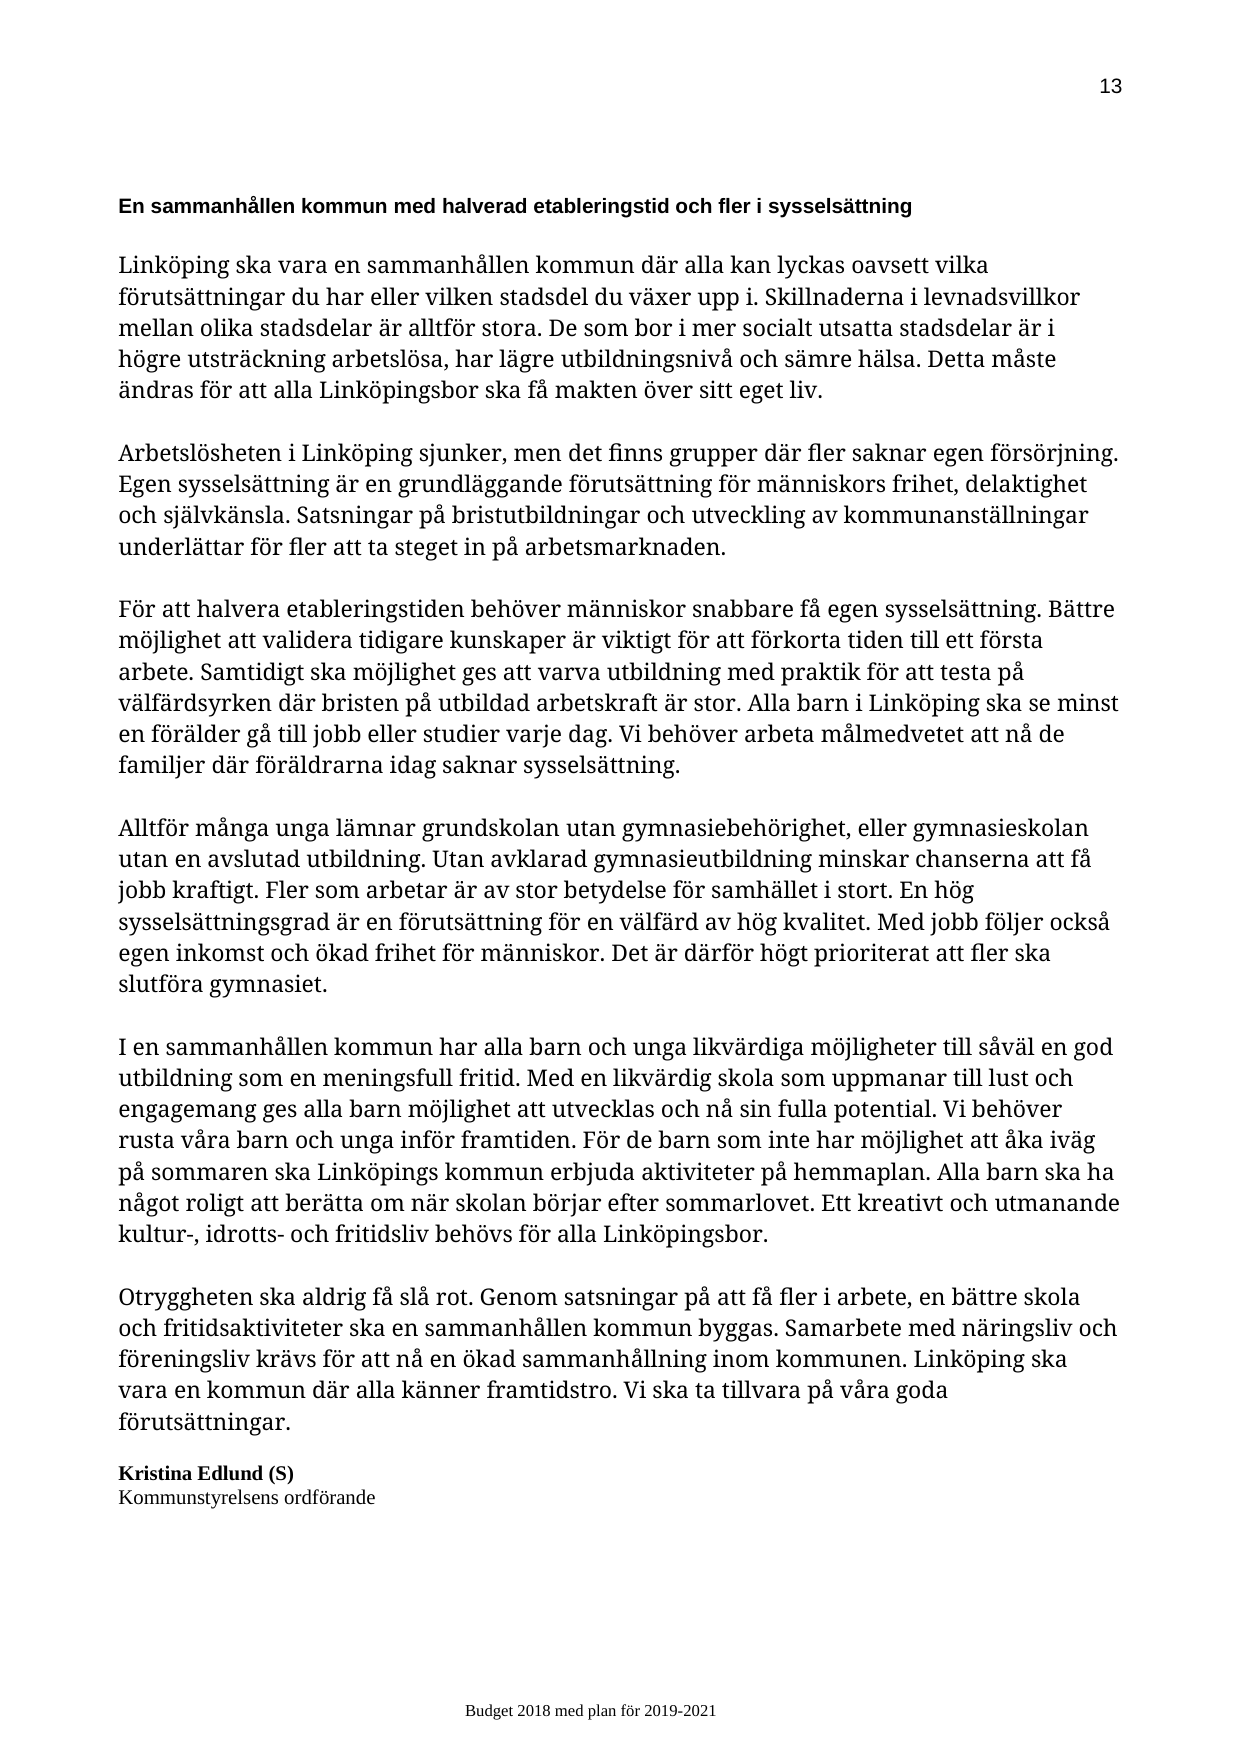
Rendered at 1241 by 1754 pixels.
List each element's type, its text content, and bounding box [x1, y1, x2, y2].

text En sammanhållen kommun med halverad etableringstid och fler i sysselsättning [118, 194, 1122, 218]
text Linköping ska vara en sammanhållen kommun där alla kan lyckas oavsett vilka förutsättningar du har eller vilken stadsdel du växer upp i. Skillnaderna i levnadsvillkor mellan olika stadsdelar är alltför stora. De som bor i mer socialt utsatta stadsdelar är i högre utsträckning arbetslösa, har lägre utbildningsnivå och sämre hälsa. Detta måste ändras för att alla Linköpingsbor ska få makten över sitt eget liv. [118, 249, 1122, 405]
text För att halvera etableringstiden behöver människor snabbare få egen sysselsättning. Bättre möjlighet att validera tidigare kunskaper är viktigt för att förkorta tiden till ett första arbete. Samtidigt ska möjlighet ges att varva utbildning med praktik för att testa på välfärdsyrken där bristen på utbildad arbetskraft är stor. Alla barn i Linköping ska se minst en förälder gå till jobb eller studier varje dag. Vi behöver arbeta målmedvetet att nå de familjer där föräldrarna idag saknar sysselsättning. [118, 593, 1122, 780]
text I en sammanhållen kommun har alla barn och unga likvärdiga möjligheter till såväl en god utbildning som en meningsfull fritid. Med en likvärdig skola som uppmanar till lust och engagemang ges alla barn möjlighet att utvecklas och nå sin fulla potential. Vi behöver rusta våra barn och unga inför framtiden. För de barn som inte har möjlighet att åka iväg på sommaren ska Linköpings kommun erbjuda aktiviteter på hemmaplan. Alla barn ska ha något roligt att berätta om när skolan börjar efter sommarlovet. Ett kreativt och utmanande kultur-, idrotts- och fritidsliv behövs för alla Linköpingsbor. [118, 1030, 1122, 1249]
text Otryggheten ska aldrig få slå rot. Genom satsningar på att få fler i arbete, en bättre skola och fritidsaktiviteter ska en sammanhållen kommun byggas. Samarbete med näringsliv och föreningsliv krävs för att nå en ökad sammanhållning inom kommunen. Linköping ska vara en kommun där alla känner framtidstro. Vi ska ta tillvara på våra goda förutsättningar. [118, 1280, 1122, 1437]
text Kristina Edlund (S) [118, 1461, 1122, 1485]
text Alltför många unga lämnar grundskolan utan gymnasiebehörighet, eller gymnasieskolan utan en avslutad utbildning. Utan avklarad gymnasieutbildning minskar chanserna att få jobb kraftigt. Fler som arbetar är av stor betydelse för samhället i stort. En hög sysselsättningsgrad är en förutsättning för en välfärd av hög kvalitet. Med jobb följer också egen inkomst och ökad frihet för människor. Det är därför högt prioriterat att fler ska slutföra gymnasiet. [118, 812, 1122, 999]
text Arbetslösheten i Linköping sjunker, men det finns grupper där fler saknar egen försörjning. Egen sysselsättning är en grundläggande förutsättning för människors frihet, delaktighet och självkänsla. Satsningar på bristutbildningar och utveckling av kommunanställningar underlättar för fler att ta steget in på arbetsmarknaden. [118, 437, 1122, 562]
text Kommunstyrelsens ordförande [118, 1485, 1122, 1509]
